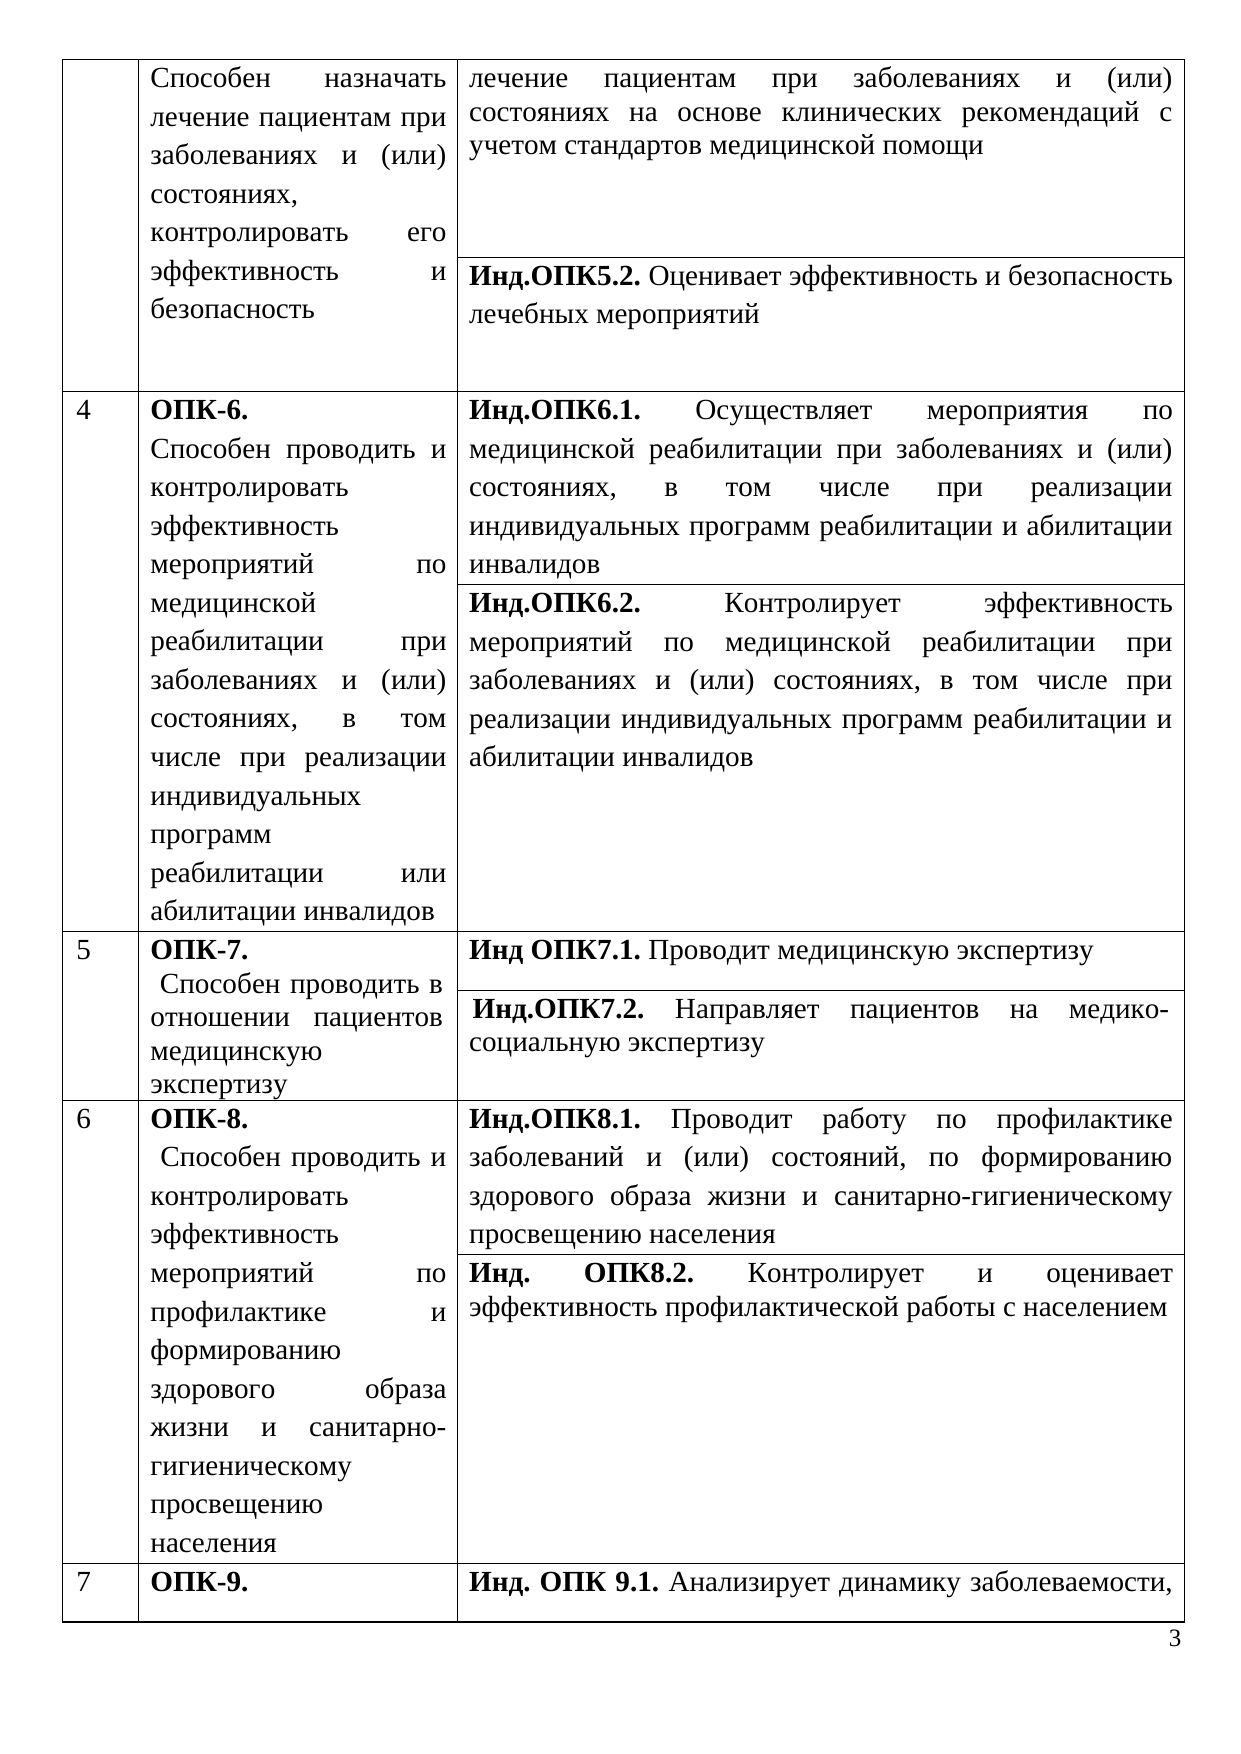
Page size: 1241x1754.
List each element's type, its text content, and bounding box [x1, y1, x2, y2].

table_cell 4 [63, 392, 138, 931]
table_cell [139, 60, 457, 391]
table_cell Инд. ОПК8.2. Контролирует и оценивает эффективность профилактической работы с населением [458, 1255, 1184, 1563]
table_cell Инд ОПК7.1. Проводит медицинскую экспертизу [458, 932, 1184, 990]
table_cell ОПК-8. Способен проводить и контролировать эффективность мероприятий по профилактике и формированию здорового образа жизни и санитарно-гигиеническому просвещению населения [139, 1101, 457, 1563]
table_cell Инд.ОПК8.1. Проводит работу по профилактике заболеваний и (или) состояний, по формированию здорового образа жизни и санитарно-гигиеническому просвещению населения [458, 1101, 1184, 1254]
table_cell Инд.ОПК5.2. Оценивает эффективность и безопасность лечебных мероприятий [458, 258, 1184, 391]
table_cell ОПК-7. Способен проводить в отношении пациентов медицинскую экспертизу [139, 932, 457, 1100]
table_cell 5 [63, 932, 138, 1100]
table_cell 6 [63, 1101, 138, 1563]
table_cell Инд.ОПК6.1. Осуществляет мероприятия по медицинской реабилитации при заболеваниях и (или) состояниях, в том числе при реализации индивидуальных программ реабилитации и абилитации инвалидов [458, 392, 1184, 584]
table_cell Инд.ОПК6.2. Контролирует эффективность мероприятий по медицинской реабилитации при заболеваниях и (или) состояниях, в том числе при реализации индивидуальных программ реабилитации и абилитации инвалидов [458, 585, 1184, 931]
table_cell ОПК-6. Способен проводить и контролировать эффективность мероприятий по медицинской реабилитации при заболеваниях и (или) состояниях, в том числе при реализации индивидуальных программ реабилитации или абилитации инвалидов [139, 392, 457, 931]
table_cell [139, 1564, 457, 1621]
table_cell 3 [63, 60, 138, 391]
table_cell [458, 60, 1184, 257]
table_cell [458, 1564, 1184, 1621]
table_cell Инд.ОПК7.2. Направляет пациентов на медико-социальную экспертизу [458, 991, 1184, 1100]
table_cell 7 [63, 1564, 138, 1621]
